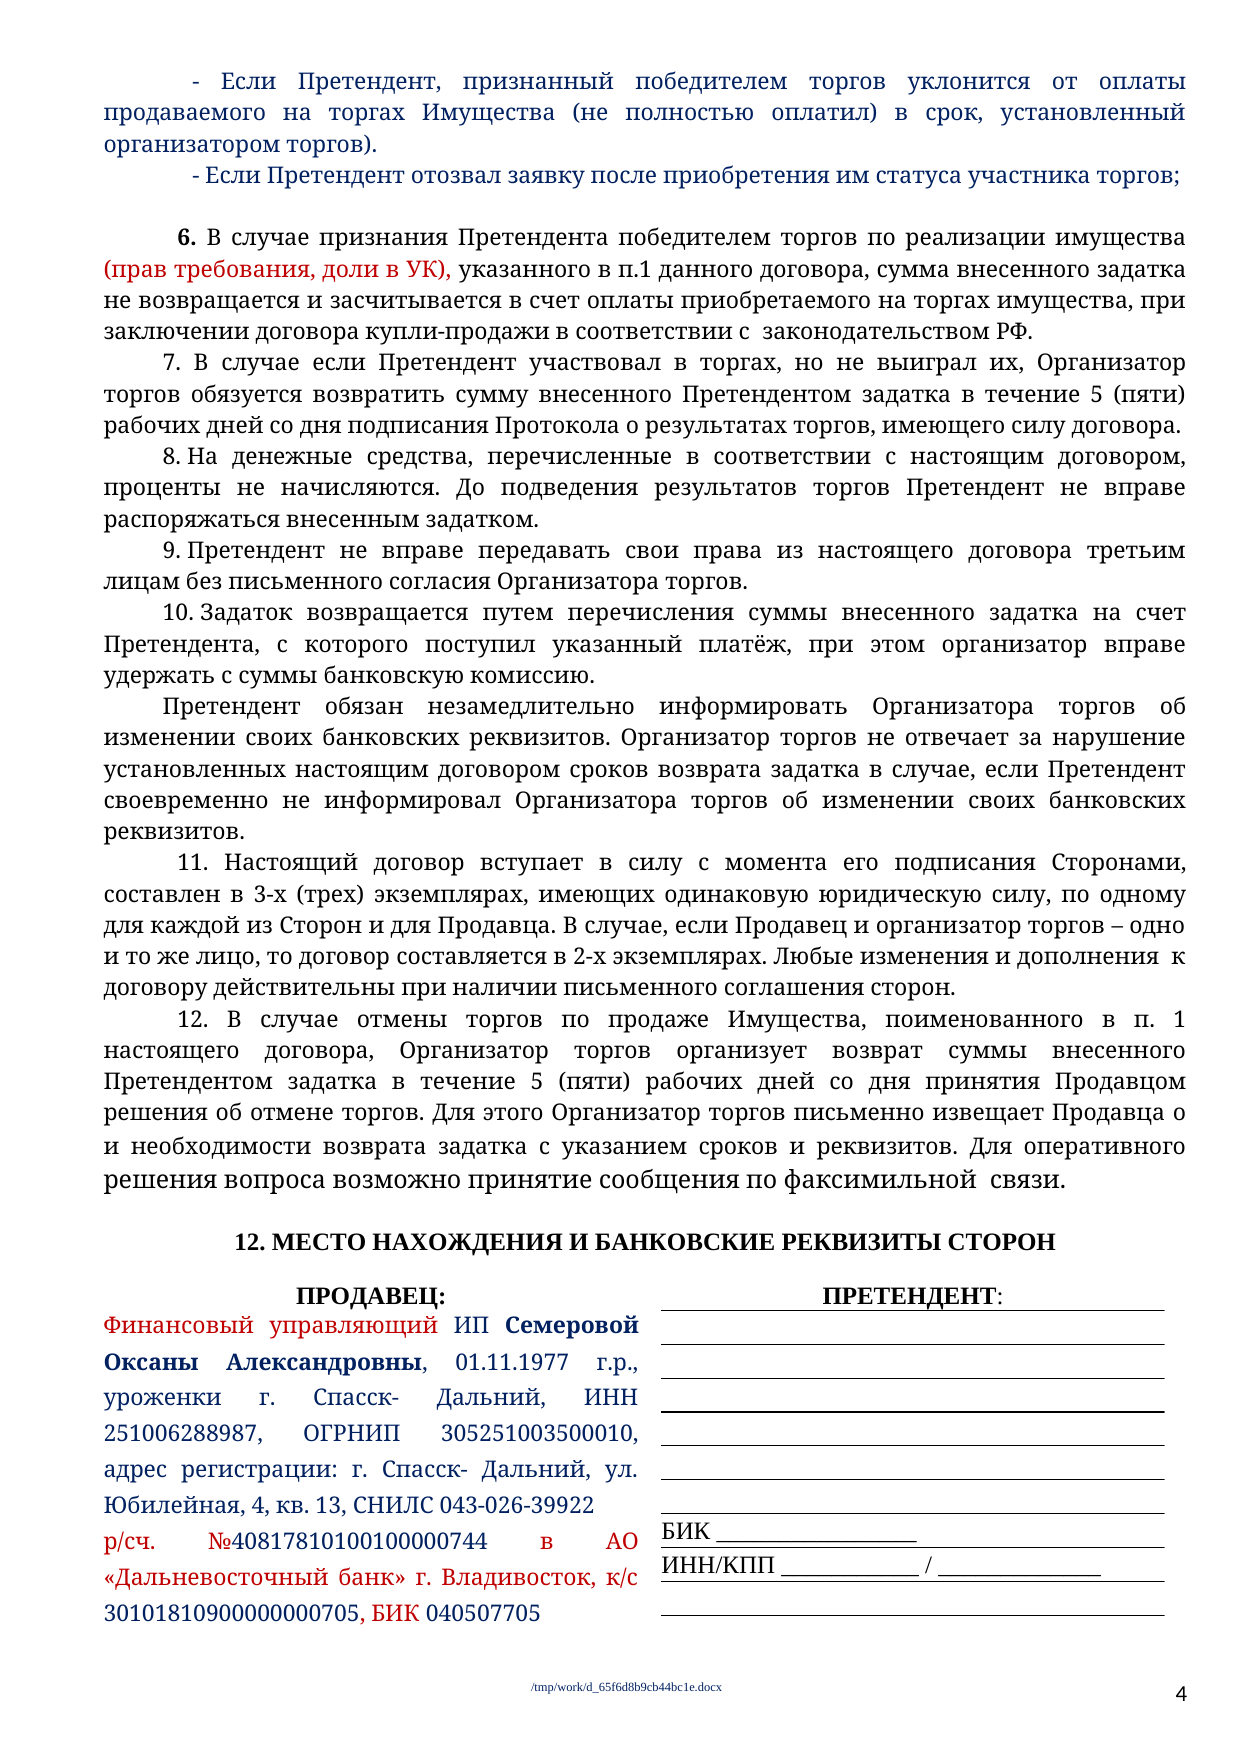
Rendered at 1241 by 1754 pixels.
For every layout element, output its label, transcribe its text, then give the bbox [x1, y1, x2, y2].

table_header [650, 1281, 1176, 1649]
text 9. Претендент не вправе передавать свои права из настоящего договора третьим лицам без письменного согласия Организатора торгов. [103, 534, 1187, 596]
title Претендент обязан незамедлительно информировать Организатора торгов об изменении своих банковских реквизитов. Организатор торгов не отвечает за нарушение установленных настоящим договором сроков возврата задатка в случае, если Претендент своевременно не информировал Организатора торгов об изменении своих банковских реквизитов. [103, 690, 1187, 846]
text 12. В случае отмены торгов по продаже Имущества, поименованного в п. 1 настоящего договора, Организатор торгов организует возврат суммы внесенного Претендентом задатка в течение 5 (пяти) рабочих дней со дня принятия Продавцом решения об отмене торгов. Для этого Организатор торгов письменно извещает Продавца о и необходимости возврата задатка с указанием сроков и реквизитов. Для оперативного решения вопроса возможно принятие сообщения по факсимильной связи. [103, 1002, 1187, 1196]
title 7. В случае если Претендент участвовал в торгах, но не выиграл их, Организатор торгов обязуется возвратить сумму внесенного Претендентом задатка в течение 5 (пяти) рабочих дней со дня подписания Протокола о результатах торгов, имеющего силу договора. [103, 346, 1187, 440]
title 10. Задаток возвращается путем перечисления суммы внесенного задатка на счет Претендента, с которого поступил указанный платёж, при этом организатор вправе удержать с суммы банковскую комиссию. [103, 596, 1187, 690]
title 11. Настоящий договор вступает в силу с момента его подписания Сторонами, составлен в 3-х (трех) экземплярах, имеющих одинаковую юридическую силу, по одному для каждой из Сторон и для Продавца. В случае, если Продавец и организатор торгов – одно и то же лицо, то договор составляется в 2-х экземплярах. Любые изменения и дополнения к договору действительны при наличии письменного соглашения сторон. [103, 846, 1187, 1002]
text 6. В случае признания Претендента победителем торгов по реализации имущества (прав требования, доли в УК), указанного в п.1 данного договора, сумма внесенного задатка не возвращается и засчитывается в счет оплаты приобретаемого на торгах имущества, при заключении договора купли-продажи в соответствии с законодательством РФ. [103, 221, 1187, 346]
text 8. На денежные средства, перечисленные в соответствии с настоящим договором, проценты не начисляются. До подведения результатов торгов Претендент не вправе распоряжаться внесенным задатком. [103, 440, 1187, 534]
text 12. МЕСТО НАХОЖДЕНИЯ И БАНКОВСКИЕ РЕКВИЗИТЫ СТОРОН [103, 1227, 1187, 1256]
title - Если Претендент отозвал заявку после приобретения им статуса участника торгов; [103, 159, 1187, 190]
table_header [92, 1281, 650, 1649]
title - Если Претендент, признанный победителем торгов уклонится от оплаты продаваемого на торгах Имущества (не полностью оплатил) в срок, установленный организатором торгов). [103, 65, 1187, 159]
